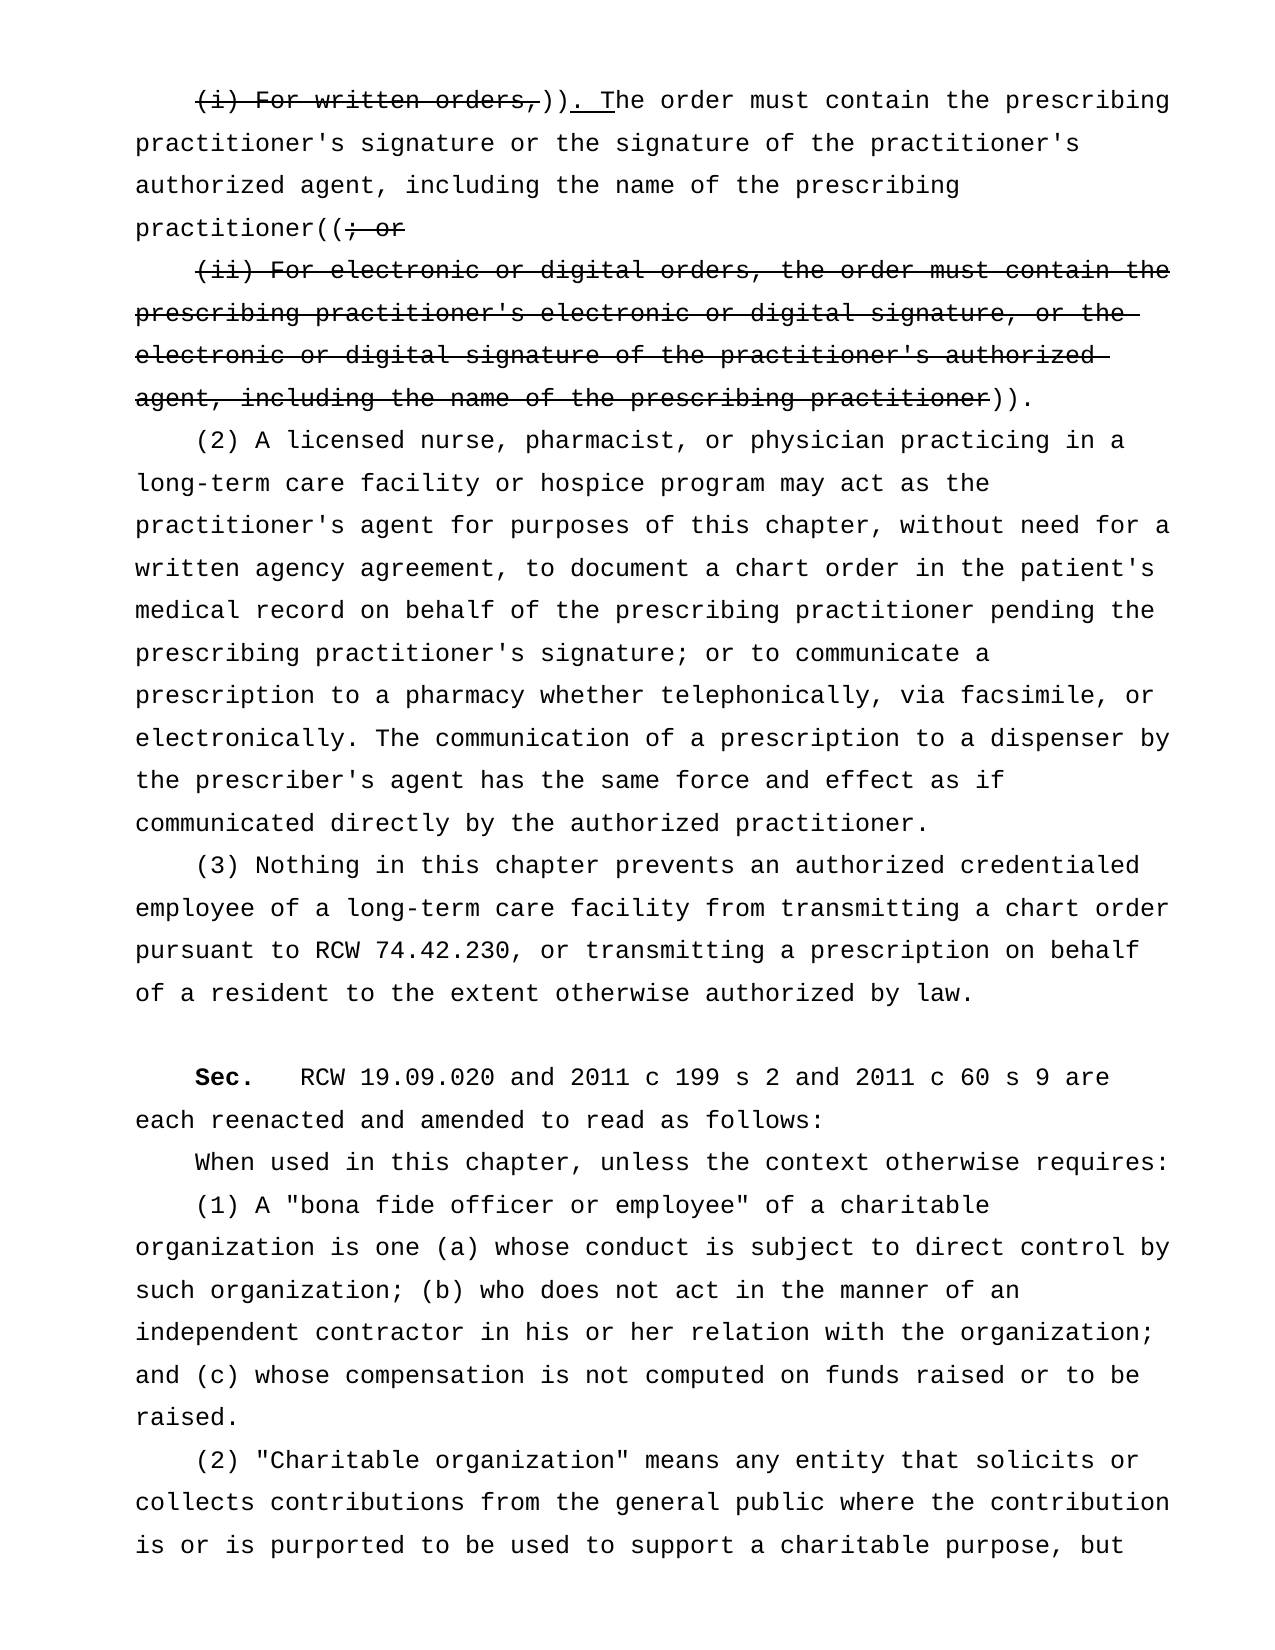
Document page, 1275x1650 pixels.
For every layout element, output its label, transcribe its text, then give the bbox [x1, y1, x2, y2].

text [135, 1434, 1170, 1562]
text Sec. RCW 19.09.020 and 2011 c 199 s 2 and 2011 c 60 s 9 are each reenacted and amended to read as follows: [135, 1052, 1170, 1137]
text (i) For written orders,)). The order must contain the prescribing practitioner's signature or the signature of the practitioner's authorized agent, including the name of the prescribing practitioner((; or [135, 75, 1170, 245]
text (ii) For electronic or digital orders, the order must contain the prescribing practitioner's electronic or digital signature, or the electronic or digital signature of the practitioner's authorized agent, including the name of the prescribing practitioner)). [135, 245, 1170, 415]
text When used in this chapter, unless the context otherwise requires: [135, 1137, 1170, 1179]
text (1) A "bona fide officer or employee" of a charitable organization is one (a) whose conduct is subject to direct control by such organization; (b) who does not act in the manner of an independent contractor in his or her relation with the organization; and (c) whose compensation is not computed on funds raised or to be raised. [135, 1179, 1170, 1434]
text (3) Nothing in this chapter prevents an authorized credentialed employee of a long-term care facility from transmitting a chart order pursuant to RCW 74.42.230, or transmitting a prescription on behalf of a resident to the extent otherwise authorized by law. [135, 840, 1170, 1010]
text (2) A licensed nurse, pharmacist, or physician practicing in a long-term care facility or hospice program may act as the practitioner's agent for purposes of this chapter, without need for a written agency agreement, to document a chart order in the patient's medical record on behalf of the prescribing practitioner pending the prescribing practitioner's signature; or to communicate a prescription to a pharmacy whether telephonically, via facsimile, or electronically. The communication of a prescription to a dispenser by the prescriber's agent has the same force and effect as if communicated directly by the authorized practitioner. [135, 415, 1170, 840]
